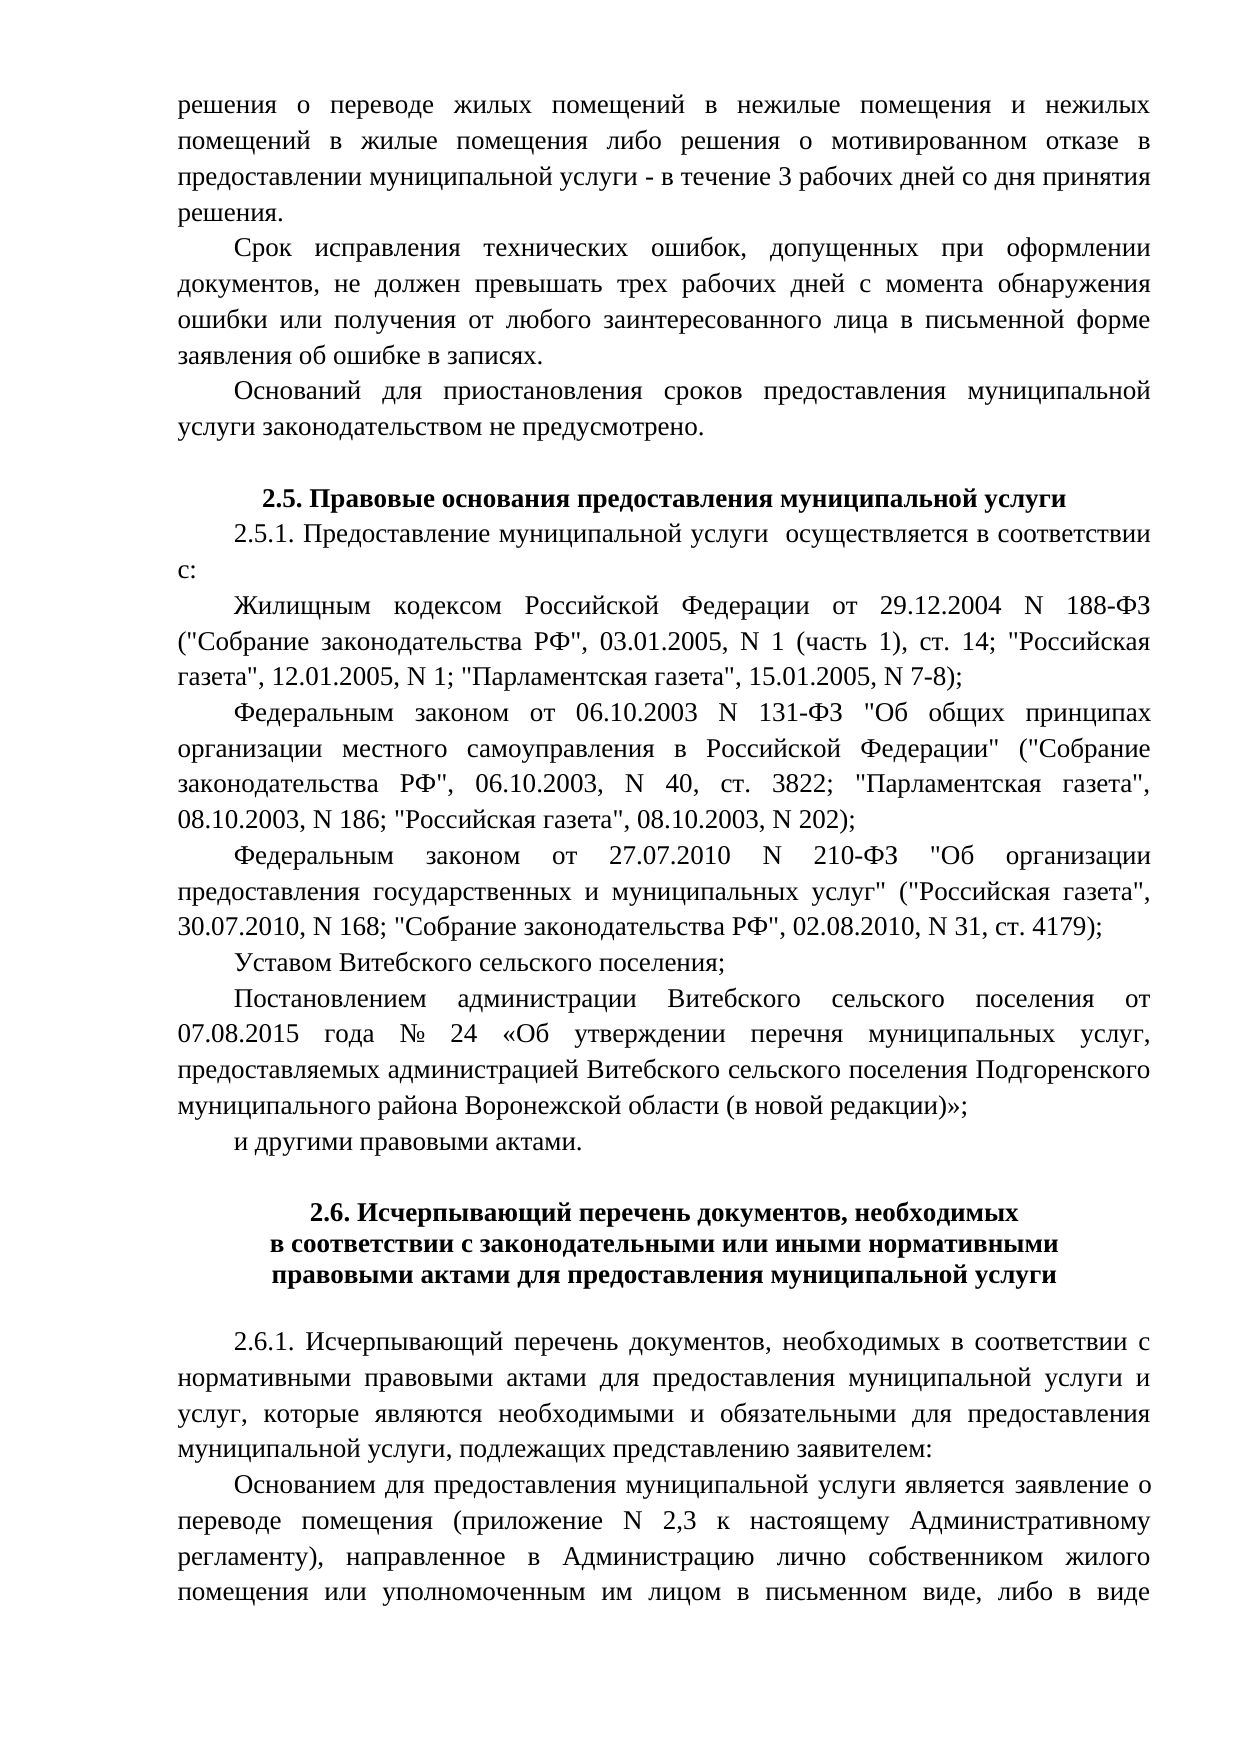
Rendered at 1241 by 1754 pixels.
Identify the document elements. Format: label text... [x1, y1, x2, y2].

text и другими правовыми актами. [177, 1125, 1152, 1156]
text правовыми актами для предоставления муниципальной услуги [177, 1258, 1152, 1290]
text Федеральным законом от 06.10.2003 N 131-ФЗ "Об общих принципах организации местного самоуправления в Российской Федерации" ("Собрание законодательства РФ", 06.10.2003, N 40, ст. 3822; "Парламентская газета", 08.10.2003, N 186; "Российская газета", 08.10.2003, N 202); [177, 696, 1152, 834]
text Оснований для приостановления сроков предоставления муниципальной услуги законодательством не предусмотрено. [177, 374, 1152, 441]
text Постановлением администрации Витебского сельского поселения от 07.08.2015 года № 24 «Об утверждении перечня муниципальных услуг, предоставляемых администрацией Витебского сельского поселения Подгоренского муниципального района Воронежской области (в новой редакции)»; [177, 982, 1152, 1120]
text в соответствии с законодательными или иными нормативными [177, 1227, 1152, 1258]
text 2.6. Исчерпывающий перечень документов, необходимых [177, 1196, 1152, 1227]
text 2.5. Правовые основания предоставления муниципальной услуги [177, 482, 1152, 513]
text Федеральным законом от 27.07.2010 N 210-ФЗ "Об организации предоставления государственных и муниципальных услуг" ("Российская газета", 30.07.2010, N 168; "Собрание законодательства РФ", 02.08.2010, N 31, ст. 4179); [177, 839, 1152, 942]
text Уставом Витебского сельского поселения; [177, 946, 1152, 977]
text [177, 89, 1152, 227]
text Жилищным кодексом Российской Федерации от 29.12.2004 N 188-ФЗ ("Собрание законодательства РФ", 03.01.2005, N 1 (часть 1), ст. 14; "Российская газета", 12.01.2005, N 1; "Парламентская газета", 15.01.2005, N 7-8); [177, 589, 1152, 691]
text 2.6.1. Исчерпывающий перечень документов, необходимых в соответствии с нормативными правовыми актами для предоставления муниципальной услуги и услуг, которые являются необходимыми и обязательными для предоставления муниципальной услуги, подлежащих представлению заявителем: [177, 1325, 1152, 1464]
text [177, 1468, 1152, 1607]
text 2.5.1. Предоставление муниципальной услуги осуществляется в соответствии с: [177, 517, 1152, 584]
text Срок исправления технических ошибок, допущенных при оформлении документов, не должен превышать трех рабочих дней с момента обнаружения ошибки или получения от любого заинтересованного лица в письменной форме заявления об ошибке в записях. [177, 232, 1152, 370]
